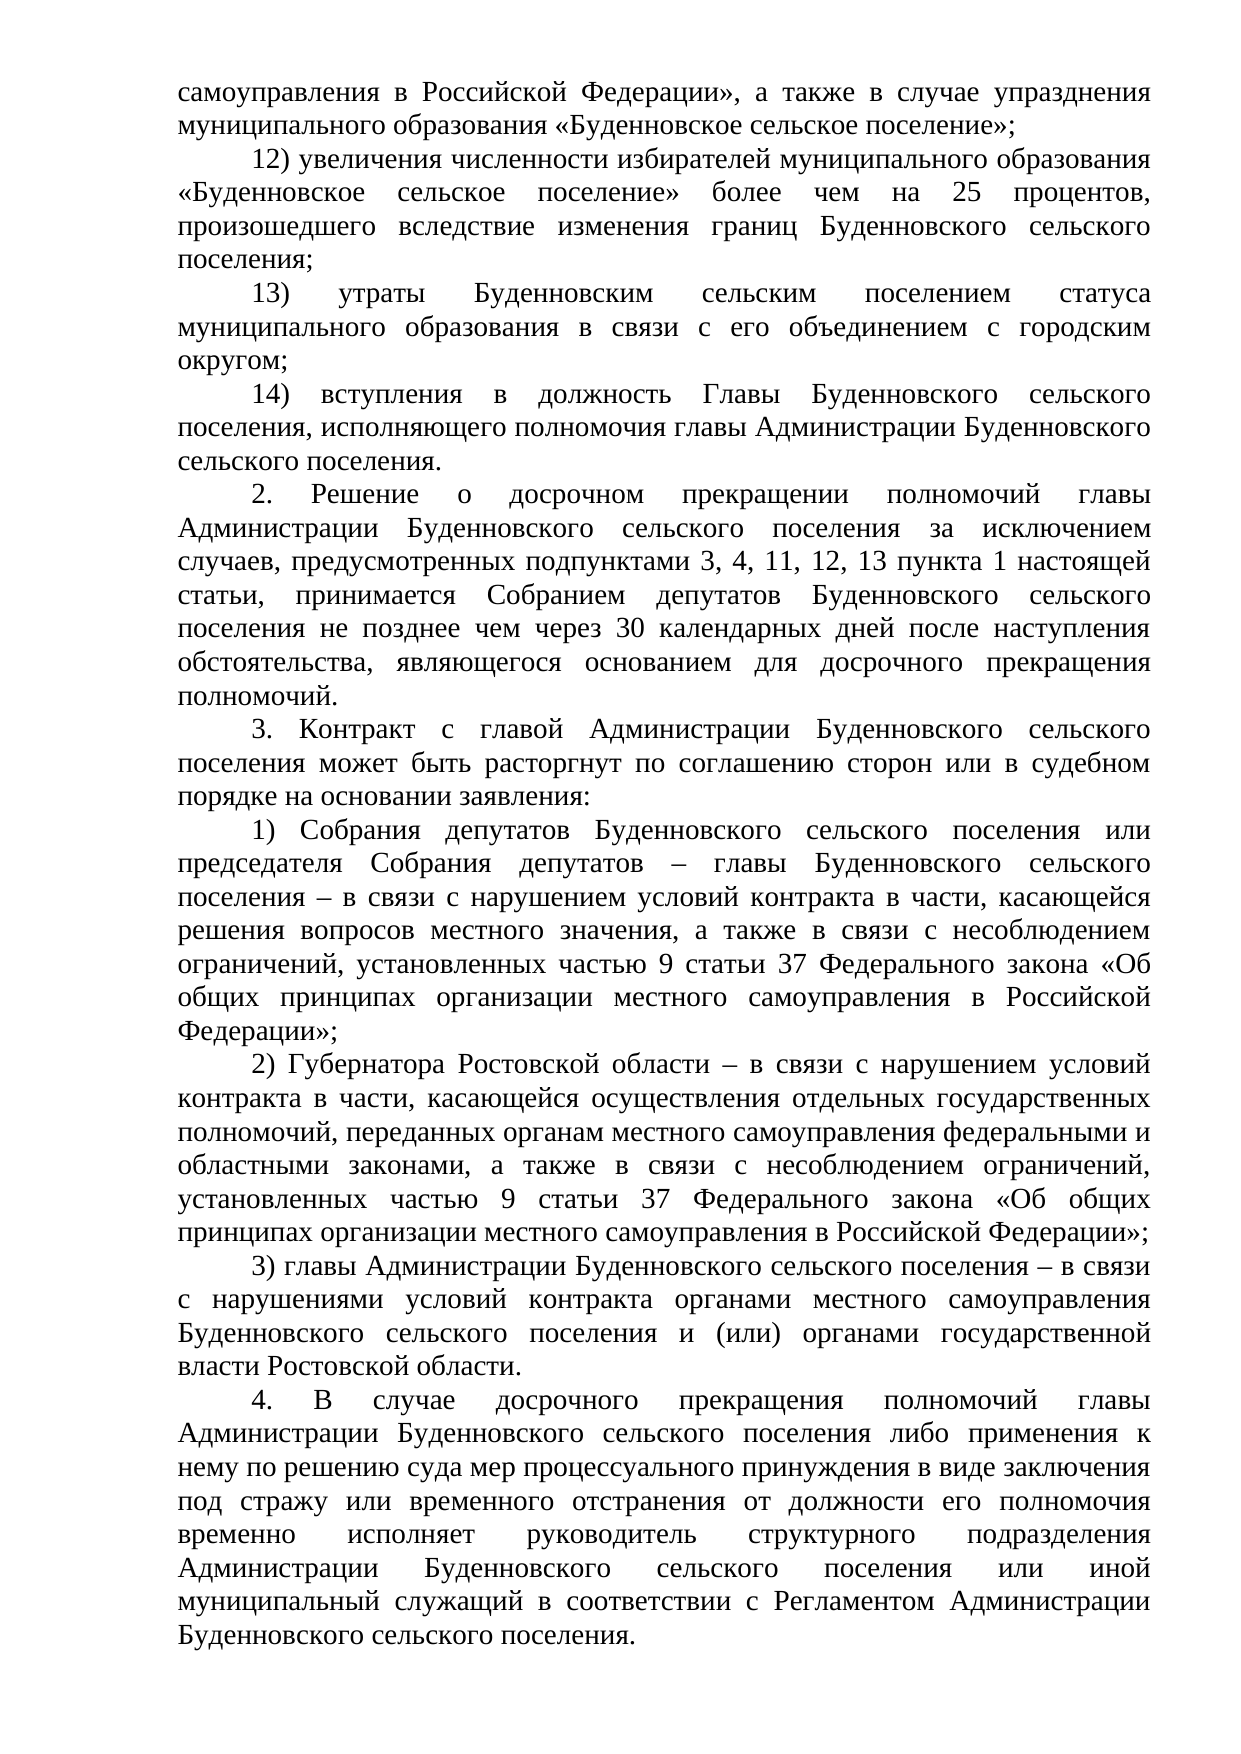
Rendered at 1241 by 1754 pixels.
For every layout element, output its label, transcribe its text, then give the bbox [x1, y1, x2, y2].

text 13) утраты Буденновским сельским поселением статуса муниципального образования в связи с его объединением с городским округом; [177, 275, 1152, 376]
text 3) главы Администрации Буденновского сельского поселения – в связи с нарушениями условий контракта органами местного самоуправления Буденновского сельского поселения и (или) органами государственной власти Ростовской области. [177, 1248, 1152, 1382]
text 14) вступления в должность Главы Буденновского сельского поселения, исполняющего полномочия главы Администрации Буденновского сельского поселения. [177, 376, 1152, 476]
text 4. В случае досрочного прекращения полномочий главы Администрации Буденновского сельского поселения либо применения к нему по решению суда мер процессуального принуждения в виде заключения под стражу или временного отстранения от должности его полномочия временно исполняет руководитель структурного подразделения Администрации Буденновского сельского поселения или иной муниципальный служащий в соответствии с Регламентом Администрации Буденновского сельского поселения. [177, 1382, 1152, 1650]
text 12) увеличения численности избирателей муниципального образования «Буденновское сельское поселение» более чем на 25 процентов, произошедшего вследствие изменения границ Буденновского сельского поселения; [177, 141, 1152, 275]
text 3. Контракт с главой Администрации Буденновского сельского поселения может быть расторгнут по соглашению сторон или в судебном порядке на основании заявления: [177, 711, 1152, 812]
text 2) Губернатора Ростовской области – в связи с нарушением условий контракта в части, касающейся осуществления отдельных государственных полномочий, переданных органам местного самоуправления федеральными и областными законами, а также в связи с несоблюдением ограничений, установленных частью 9 статьи 37 Федерального закона «Об общих принципах организации местного самоуправления в Российской Федерации»; [177, 1047, 1152, 1248]
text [177, 74, 1152, 141]
text 2. Решение о досрочном прекращении полномочий главы Администрации Буденновского сельского поселения за исключением случаев, предусмотренных подпунктами 3, 4, 11, 12, 13 пункта 1 настоящей статьи, принимается Собранием депутатов Буденновского сельского поселения не позднее чем через 30 календарных дней после наступления обстоятельства, являющегося основанием для досрочного прекращения полномочий. [177, 476, 1152, 711]
text 1) Собрания депутатов Буденновского сельского поселения или председателя Собрания депутатов – главы Буденновского сельского поселения – в связи с нарушением условий контракта в части, касающейся решения вопросов местного значения, а также в связи с несоблюдением ограничений, установленных частью 9 статьи 37 Федерального закона «Об общих принципах организации местного самоуправления в Российской Федерации»; [177, 812, 1152, 1047]
